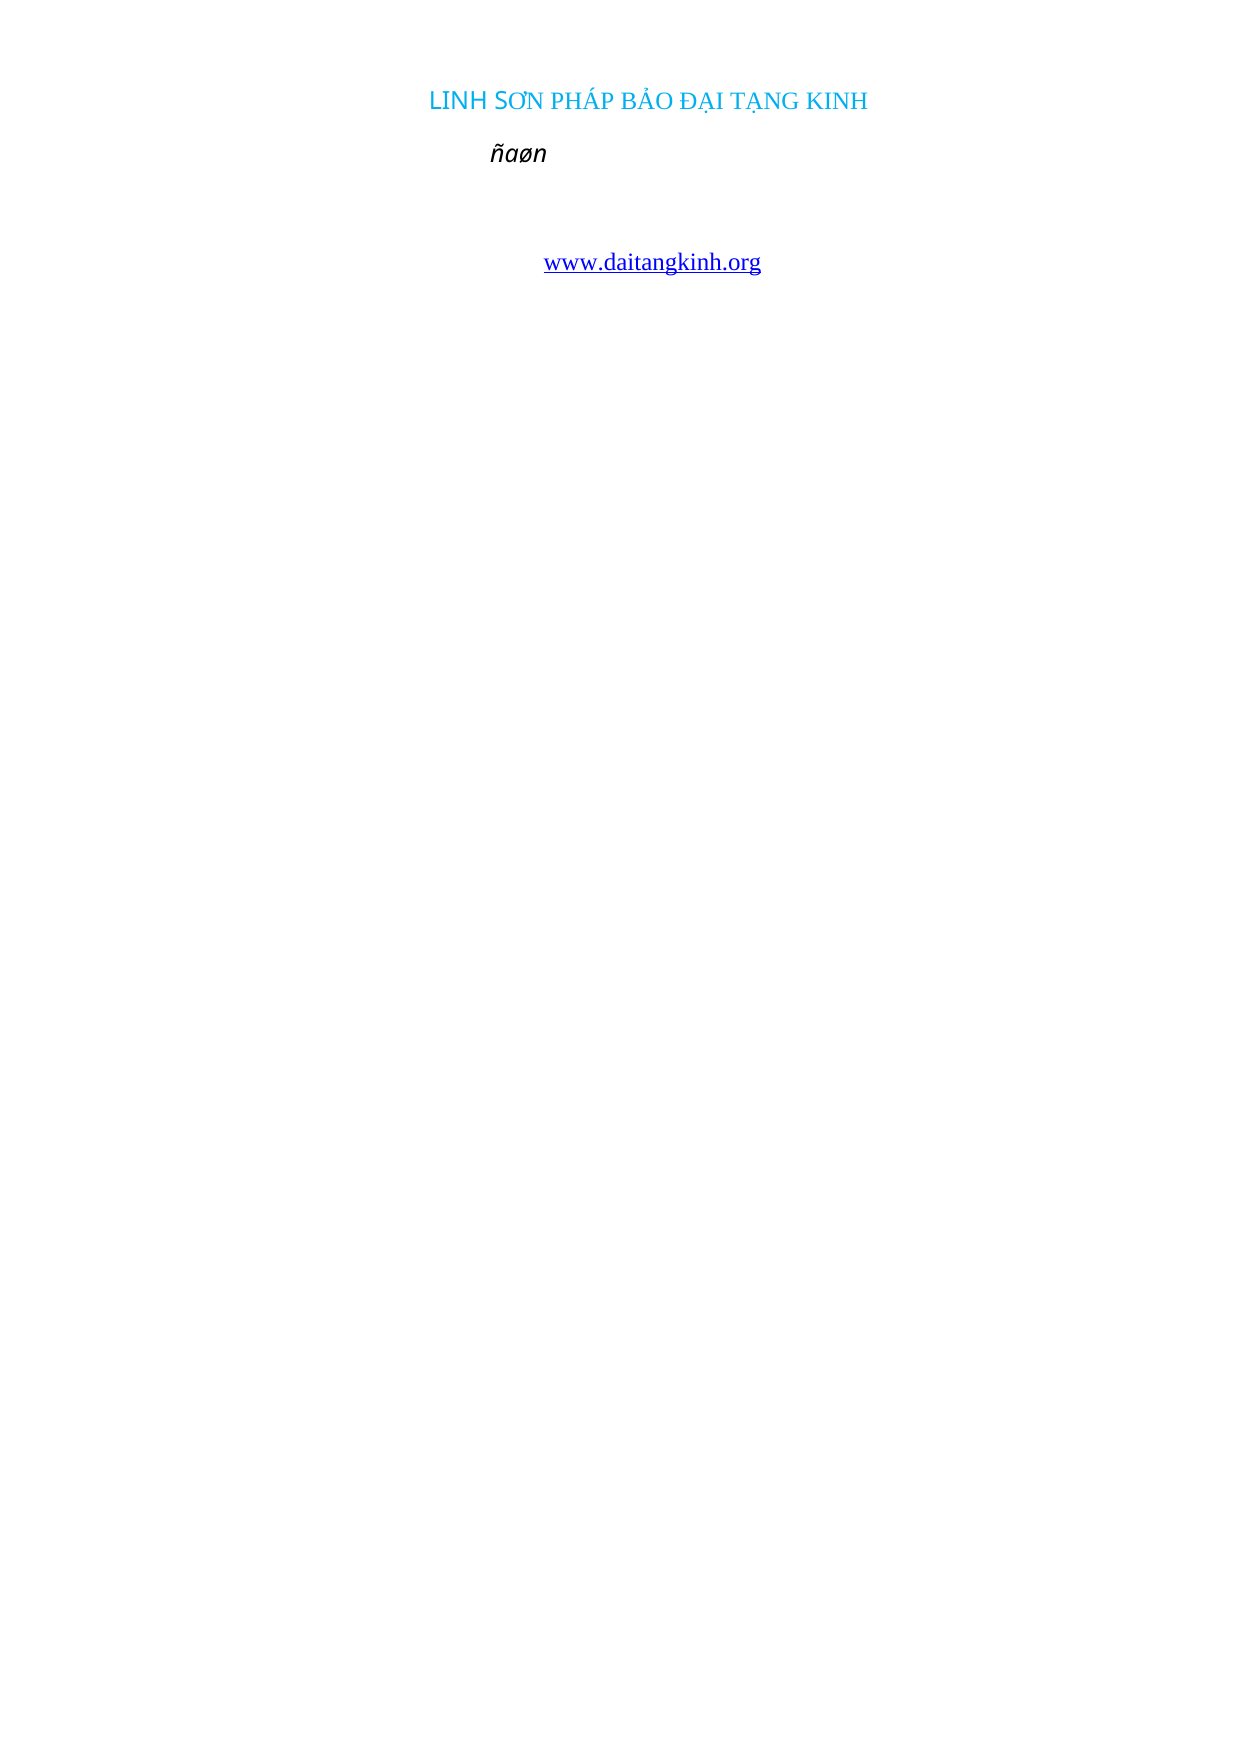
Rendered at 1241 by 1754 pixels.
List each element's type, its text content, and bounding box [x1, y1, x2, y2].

text www.daitangkinh.org [383, 247, 921, 276]
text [490, 135, 772, 169]
